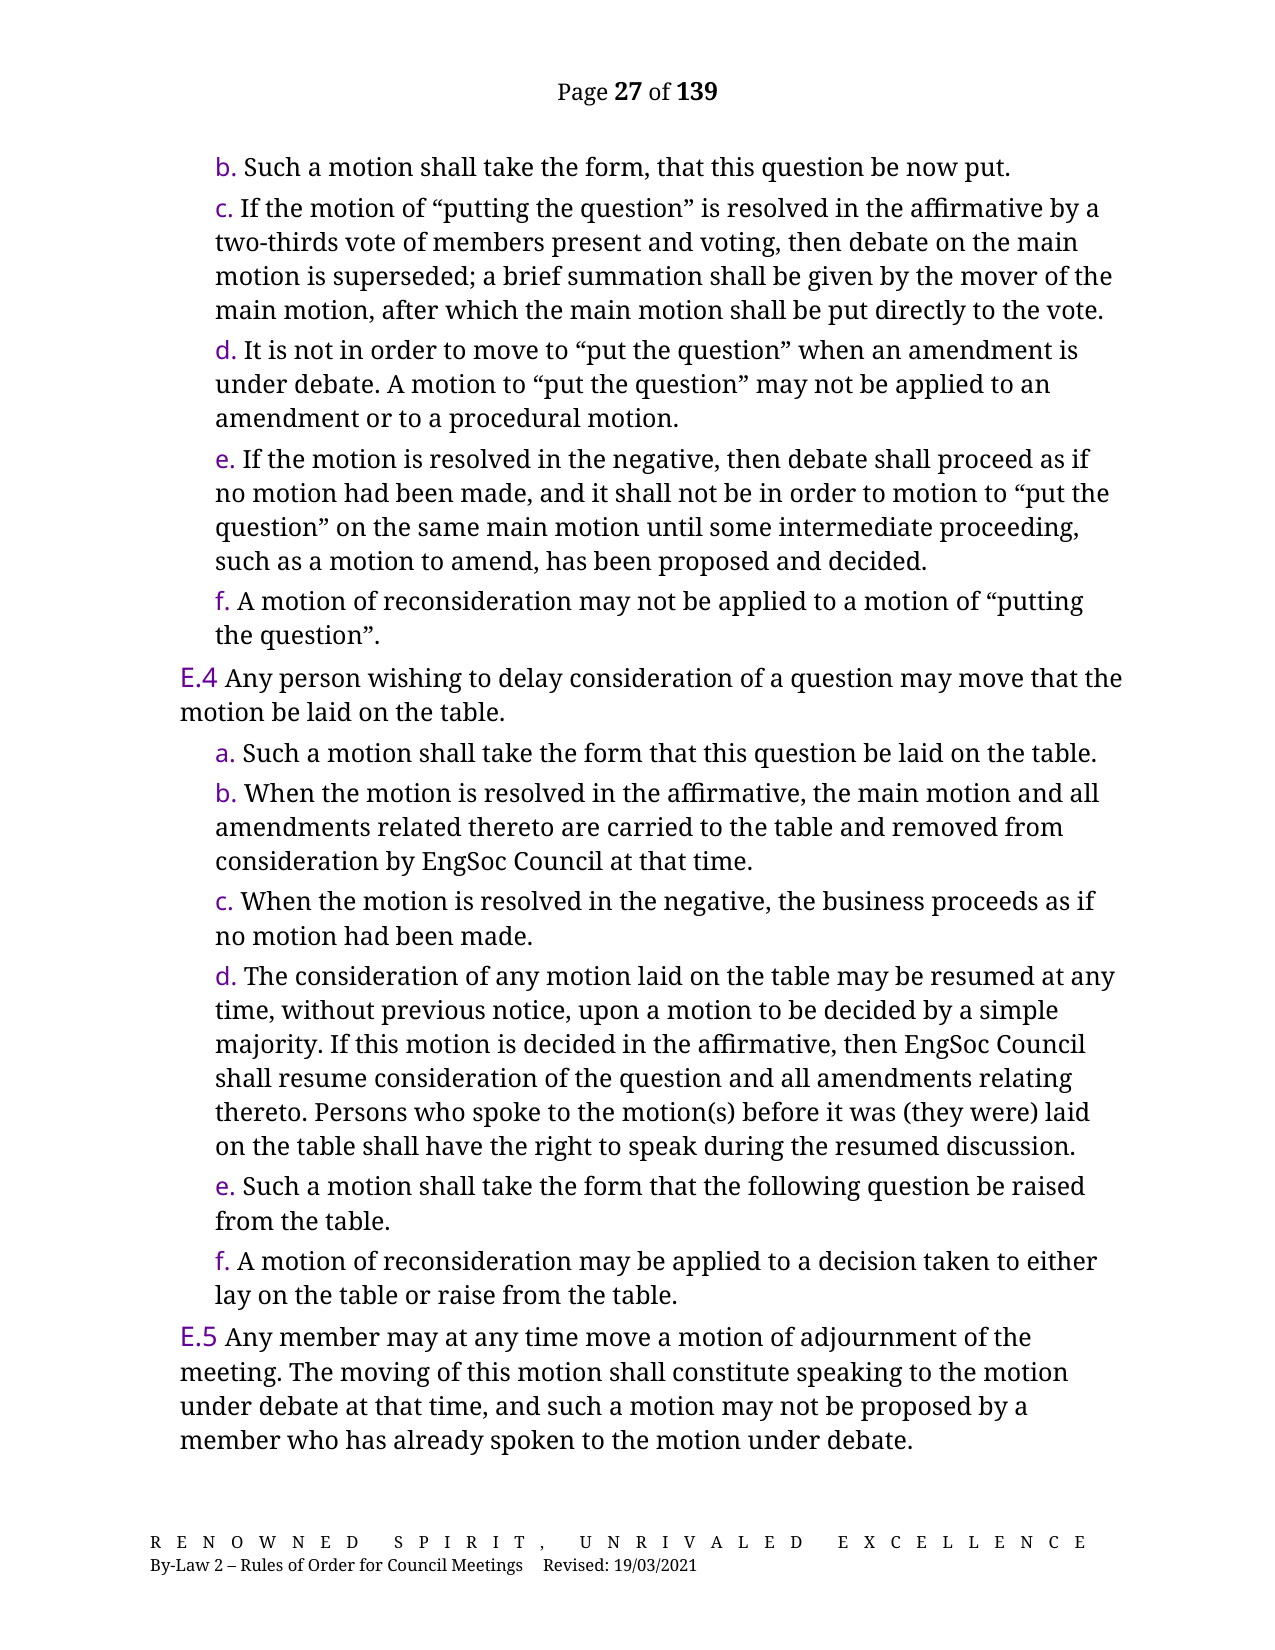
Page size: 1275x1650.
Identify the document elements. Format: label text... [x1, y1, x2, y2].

list A motion of reconsideration may be applied to a decision taken to either lay on the table or raise from the table. [215, 1243, 1125, 1312]
list The consideration of any motion laid on the table may be resumed at any time, without previous notice, upon a motion to be decided by a simple majority. If this motion is decided in the affirmative, then EngSoc Council shall resume consideration of the question and all amendments relating thereto. Persons who spoke to the motion(s) before it was (they were) laid on the table shall have the right to speak during the resumed discussion. [215, 958, 1125, 1163]
list Such a motion shall take the form that this question be laid on the table. [215, 735, 1125, 769]
list If the motion of “putting the question” is resolved in the affirmative by a two-thirds vote of members present and voting, then debate on the main motion is superseded; a brief summation shall be given by the mover of the main motion, after which the main motion shall be put directly to the vote. [215, 190, 1125, 327]
list Such a motion shall take the form, that this question be now put. [215, 150, 1125, 184]
list If the motion is resolved in the negative, then debate shall proceed as if no motion had been made, and it shall not be in order to motion to “put the question” on the same main motion until some intermediate proceeding, such as a motion to amend, has been proposed and decided. [215, 441, 1125, 577]
list Such a motion shall take the form that the following question be raised from the table. [215, 1169, 1125, 1237]
list When the motion is resolved in the affirmative, the main motion and all amendments related thereto are carried to the table and removed from consideration by EngSoc Council at that time. [215, 776, 1125, 878]
list Any member may at any time move a motion of adjournment of the meeting. The moving of this motion shall constitute speaking to the motion under debate at that time, and such a motion may not be proposed by a member who has already spoken to the motion under debate. [179, 1318, 1125, 1457]
list When the motion is resolved in the negative, the business proceeds as if no motion had been made. [215, 884, 1125, 952]
list Any person wishing to delay consideration of a question may move that the motion be laid on the table. [179, 658, 1125, 729]
list It is not in order to move to “put the question” when an amendment is under debate. A motion to “put the question” may not be applied to an amendment or to a procedural motion. [215, 333, 1125, 435]
list A motion of reconsideration may not be applied to a motion of “putting the question”. [215, 584, 1125, 652]
